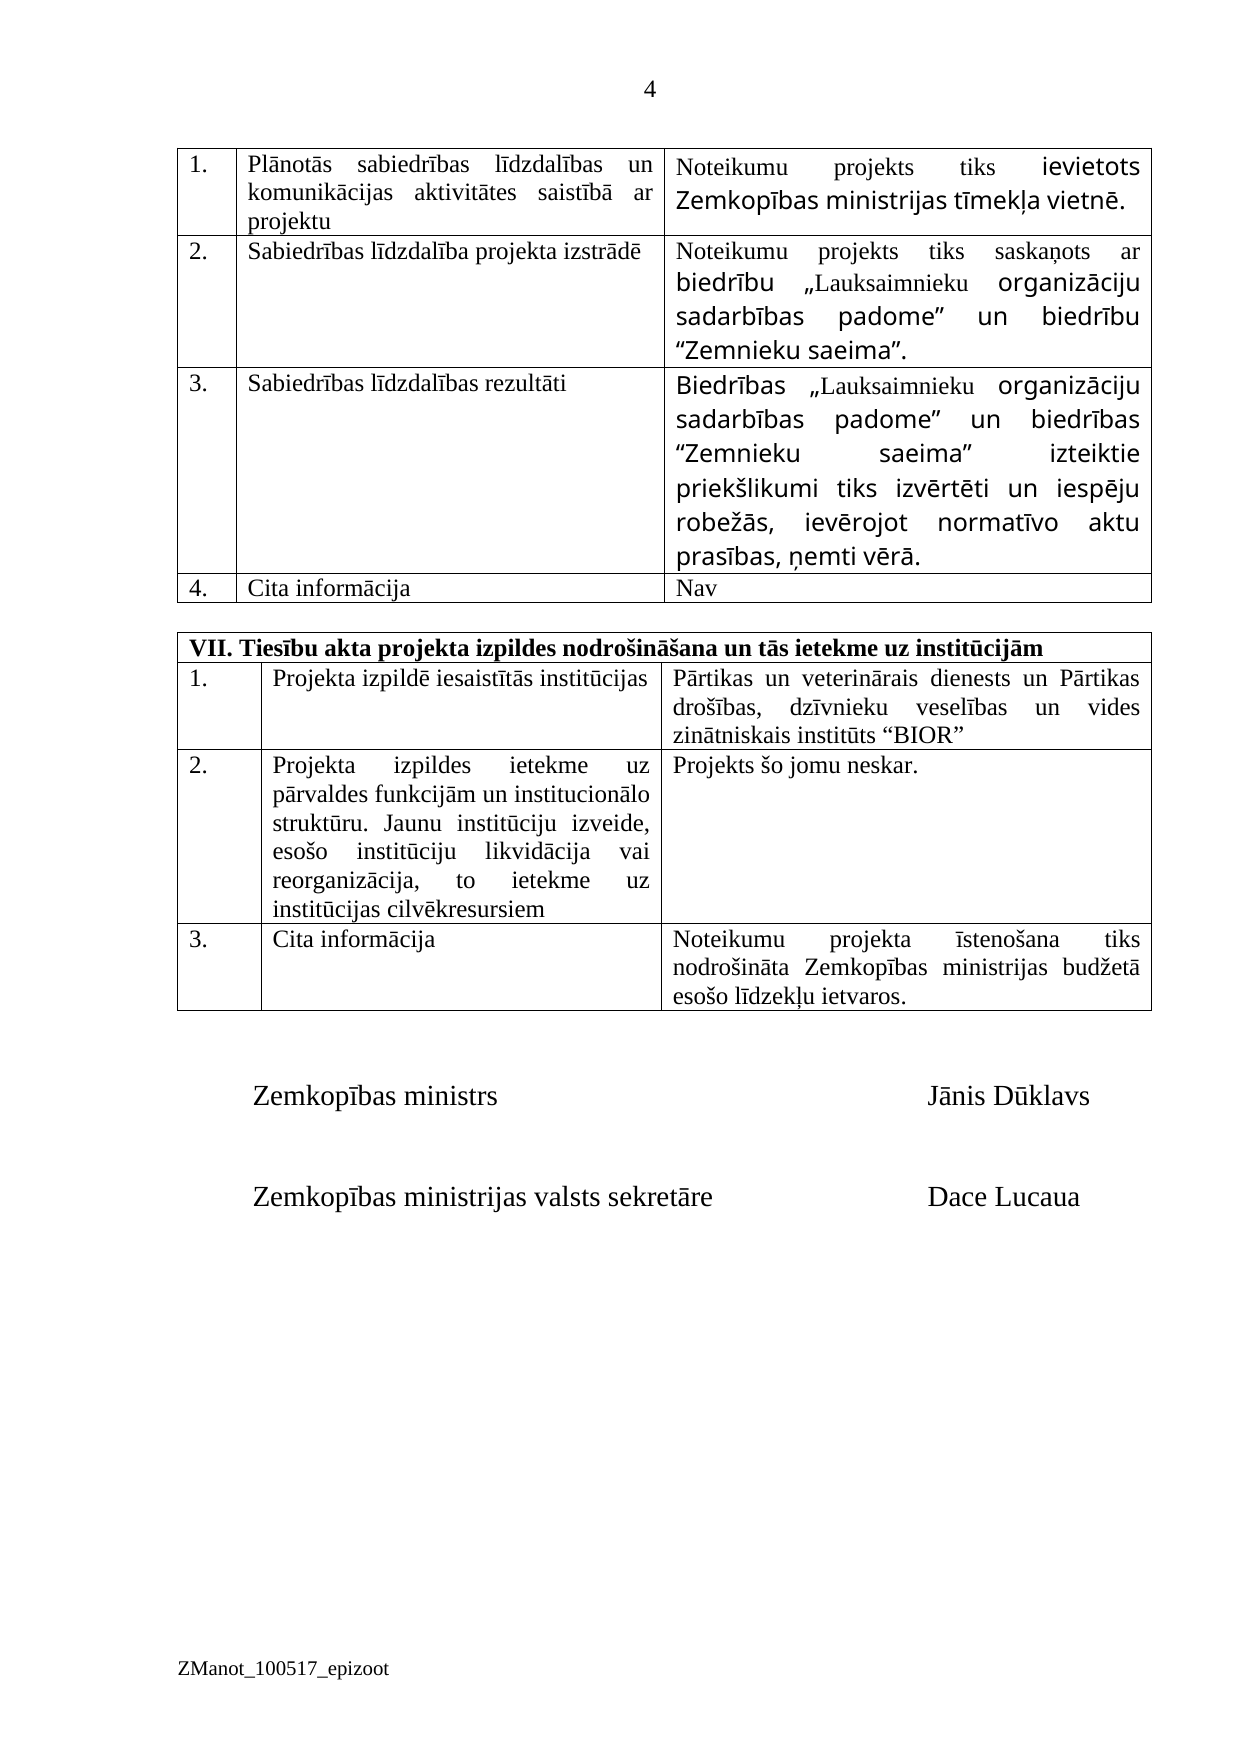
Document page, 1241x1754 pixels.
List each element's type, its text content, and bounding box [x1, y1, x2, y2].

table_cell 1. [178, 663, 261, 749]
table_cell Noteikumu projekts tiks saskaņots ar biedrību „Lauksaimnieku organizāciju sadarbības padome” un biedrību “Zemnieku saeima”. [665, 236, 1151, 367]
table_cell 2. [178, 750, 261, 923]
table_cell Projekta izpildes ietekme uz pārvaldes funkcijām un institucionālo struktūru. Jaunu institūciju izveide, esošo institūciju likvidācija vai reorganizācija, to ietekme uz institūcijas cilvēkresursiem [262, 750, 661, 923]
table_cell Plānotās sabiedrības līdzdalības un komunikācijas aktivitātes saistībā ar projektu [237, 149, 664, 235]
table_cell Pārtikas un veterinārais dienests un Pārtikas drošības, dzīvnieku veselības un vides zinātniskais institūts “BIOR” [662, 663, 1151, 749]
text Zemkopības ministrijas valsts sekretāre Dace Lucaua [177, 1179, 1122, 1212]
table_cell Sabiedrības līdzdalības rezultāti [237, 368, 664, 572]
table_cell 4. [178, 574, 236, 602]
table_cell Noteikumu projekta īstenošana tiks nodrošināta Zemkopības ministrijas budžetā esošo līdzekļu ietvaros. [662, 924, 1151, 1010]
table_cell Nav [665, 574, 1151, 602]
table_cell Cita informācija [262, 924, 661, 1010]
table_cell Noteikumu projekts tiks ievietots Zemkopības ministrijas tīmekļa vietnē. [665, 149, 1151, 235]
table_cell Sabiedrības līdzdalība projekta izstrādē [237, 236, 664, 367]
table_cell Cita informācija [237, 574, 664, 602]
table_cell Projekta izpildē iesaistītās institūcijas [262, 663, 661, 749]
text Zemkopības ministrs Jānis Dūklavs [177, 1078, 1122, 1112]
table_cell 3. [178, 924, 261, 1010]
table_cell 3. [178, 368, 236, 572]
table_cell 2. [178, 236, 236, 367]
table_cell Projekts šo jomu neskar. [662, 750, 1151, 923]
table_cell Biedrības „Lauksaimnieku organizāciju sadarbības padome” un biedrības “Zemnieku saeima” izteiktie priekšlikumi tiks izvērtēti un iespēju robežās, ievērojot normatīvo aktu prasības, ņemti vērā. [665, 368, 1151, 572]
table_header VII. Tiesību akta projekta izpildes nodrošināšana un tās ietekme uz institūcijām [178, 633, 1151, 662]
table_cell 1. [178, 149, 236, 235]
